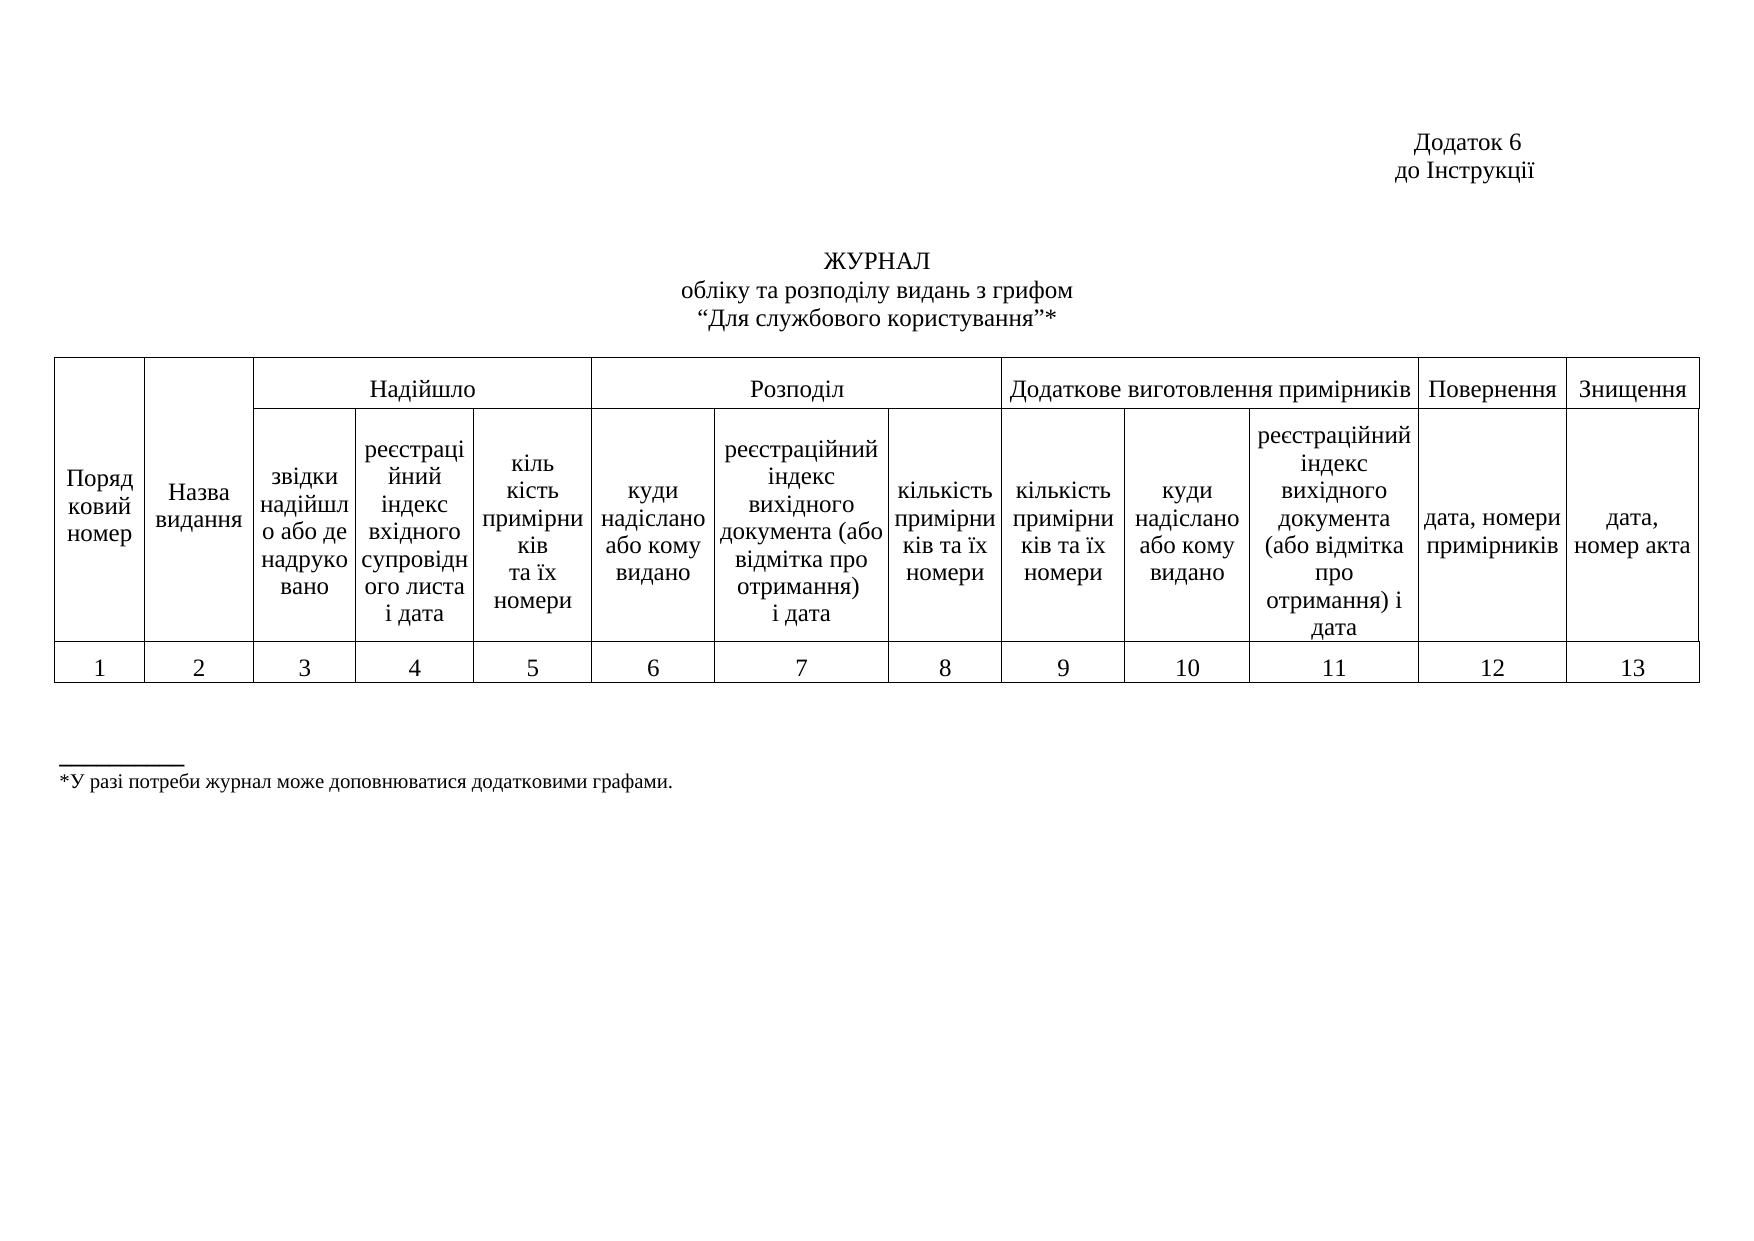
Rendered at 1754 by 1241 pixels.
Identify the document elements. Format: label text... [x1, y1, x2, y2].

table_cell 13 [1567, 642, 1699, 682]
text *У разі потреби журнал може доповнюватися додатковими графами. [59, 769, 1695, 793]
text Додаток 6 до Інструкції [1240, 127, 1695, 221]
table_header Додаткове виготовлення примірників [1002, 358, 1418, 408]
table_cell кількість примірників та їх номери [889, 409, 1001, 641]
table_cell куди надіслано або кому видано [1125, 409, 1249, 641]
table_header Розподіл [592, 358, 1001, 408]
table_cell 3 [254, 642, 355, 682]
table_cell 10 [1125, 642, 1249, 682]
table_cell 9 [1002, 642, 1124, 682]
table_header Надійшло [254, 358, 591, 408]
table_cell 5 [474, 642, 591, 682]
text __________ [59, 740, 1695, 769]
table_header Знищення [1567, 358, 1699, 408]
table_cell кількість примірників та їх номери [1002, 409, 1124, 641]
text ЖУРНАЛ обліку та розподілу видань з грифом “Для службового користування”* [59, 246, 1695, 332]
table_header Назва видання [145, 358, 253, 641]
table_cell 11 [1250, 642, 1418, 682]
table_cell дата, номер акта [1567, 409, 1698, 641]
table_cell 7 [715, 642, 888, 682]
table_cell куди надіслано або кому видано [592, 409, 714, 641]
table_header Повернення [1419, 358, 1566, 408]
table_cell 1 [55, 642, 144, 682]
table_cell реєстраційний індекс вихідного документа (або відмітка про отримання) і дата [715, 409, 888, 641]
table_cell 2 [145, 642, 253, 682]
table_cell кіль кість примірників та їх номери [474, 409, 591, 641]
table_cell 8 [889, 642, 1001, 682]
table_cell реєстраційний індекс вихідного документа (або відмітка про отримання) і дата [1250, 409, 1418, 641]
table_header Порядковий номер [55, 358, 144, 641]
table_cell звідки надійшло або де надруковано [254, 409, 355, 641]
table_cell 4 [356, 642, 473, 682]
table_cell дата, номери примірників [1419, 409, 1566, 641]
table_cell 6 [592, 642, 714, 682]
table_cell реєстраційний індекс вхідного супровідного листа і дата [356, 409, 473, 641]
table_cell 12 [1419, 642, 1566, 682]
